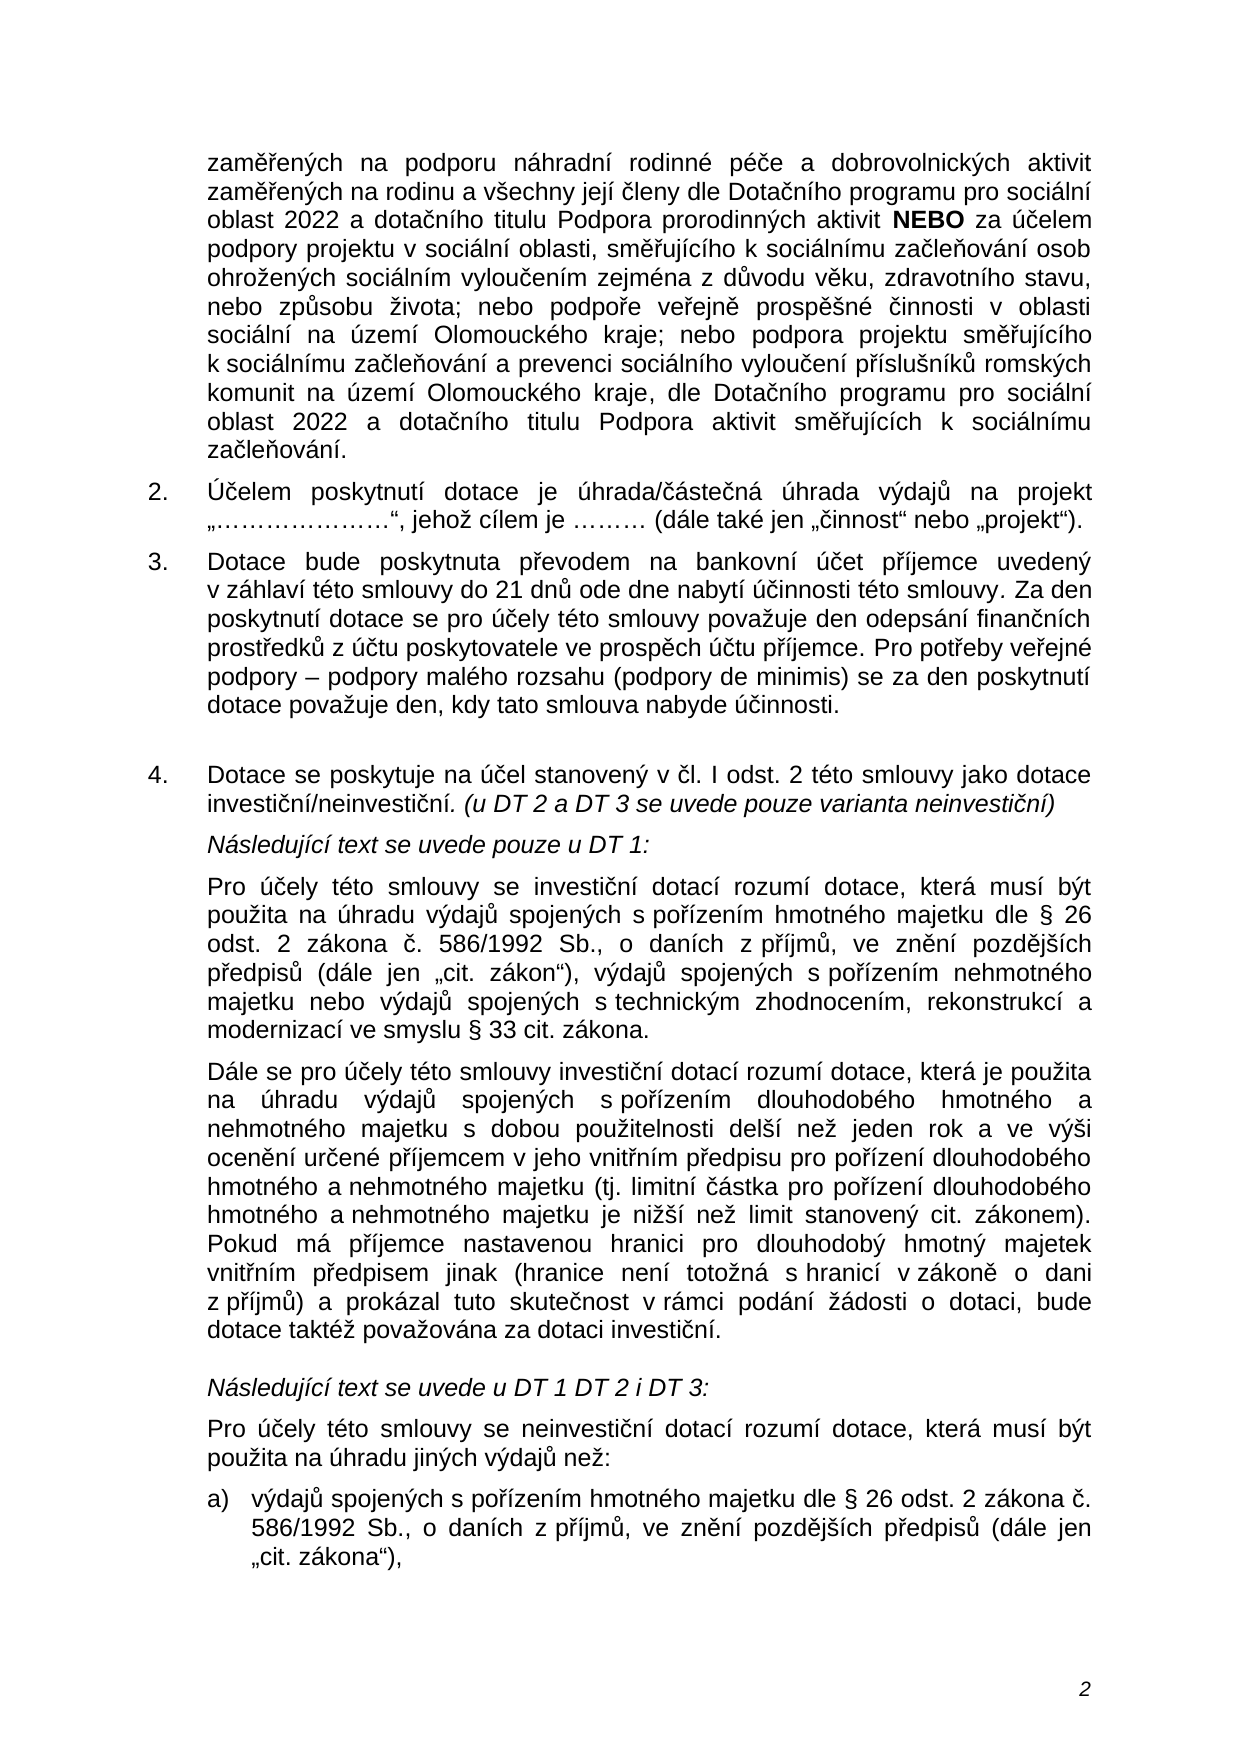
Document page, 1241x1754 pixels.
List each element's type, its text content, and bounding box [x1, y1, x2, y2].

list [148, 148, 1092, 464]
list Následující text se uvede pouze u DT 1: [207, 830, 1092, 859]
text Pro účely této smlouvy se investiční dotací rozumí dotace, která musí být použita na úhradu výdajů spojených s pořízením hmotného majetku dle § 26 odst. 2 zákona č. 586/1992 Sb., o daních z příjmů, ve znění pozdějších předpisů (dále jen „cit. zákon“), výdajů spojených s pořízením nehmotného majetku nebo výdajů spojených s technickým zhodnocením, rekonstrukcí a modernizací ve smyslu § 33 cit. zákona. [207, 871, 1092, 1044]
list Dotace se poskytuje na účel stanovený v čl. I odst. 2 této smlouvy jako dotace investiční/neinvestiční. (u DT 2 a DT 3 se uvede pouze varianta neinvestiční) [148, 760, 1092, 818]
text Dále se pro účely této smlouvy investiční dotací rozumí dotace, která je použita na úhradu výdajů spojených s pořízením dlouhodobého hmotného a nehmotného majetku s dobou použitelnosti delší než jeden rok a ve výši ocenění určené příjemcem v jeho vnitřním předpisu pro pořízení dlouhodobého hmotného a nehmotného majetku (tj. limitní částka pro pořízení dlouhodobého hmotného a nehmotného majetku je nižší než limit stanovený cit. zákonem). Pokud má příjemce nastavenou hranici pro dlouhodobý hmotný majetek vnitřním předpisem jinak (hranice není totožná s hranicí v zákoně o dani z příjmů) a prokázal tuto skutečnost v rámci podání žádosti o dotaci, bude dotace taktéž považována za dotaci investiční. [207, 1056, 1092, 1344]
list výdajů spojených s pořízením hmotného majetku dle § 26 odst. 2 zákona č. 586/1992 Sb., o daních z příjmů, ve znění pozdějších předpisů (dále jen „cit. zákona“), [207, 1484, 1092, 1570]
list Následující text se uvede u DT 1 DT 2 i DT 3: [207, 1373, 1092, 1401]
list Dotace bude poskytnuta převodem na bankovní účet příjemce uvedený v záhlaví této smlouvy do 21 dnů ode dne nabytí účinnosti této smlouvy. Za den poskytnutí dotace se pro účely této smlouvy považuje den odepsání finančních prostředků z účtu poskytovatele ve prospěch účtu příjemce. Pro potřeby veřejné podpory – podpory malého rozsahu (podpory de minimis) se za den poskytnutí dotace považuje den, kdy tato smlouva nabyde účinnosti. [148, 546, 1092, 719]
list Účelem poskytnutí dotace je úhrada/částečná úhrada výdajů na projekt „…………………“, jehož cílem je ……… (dále také jen „činnost“ nebo „projekt“). [148, 476, 1092, 534]
text Pro účely této smlouvy se neinvestiční dotací rozumí dotace, která musí být použita na úhradu jiných výdajů než: [207, 1414, 1092, 1471]
